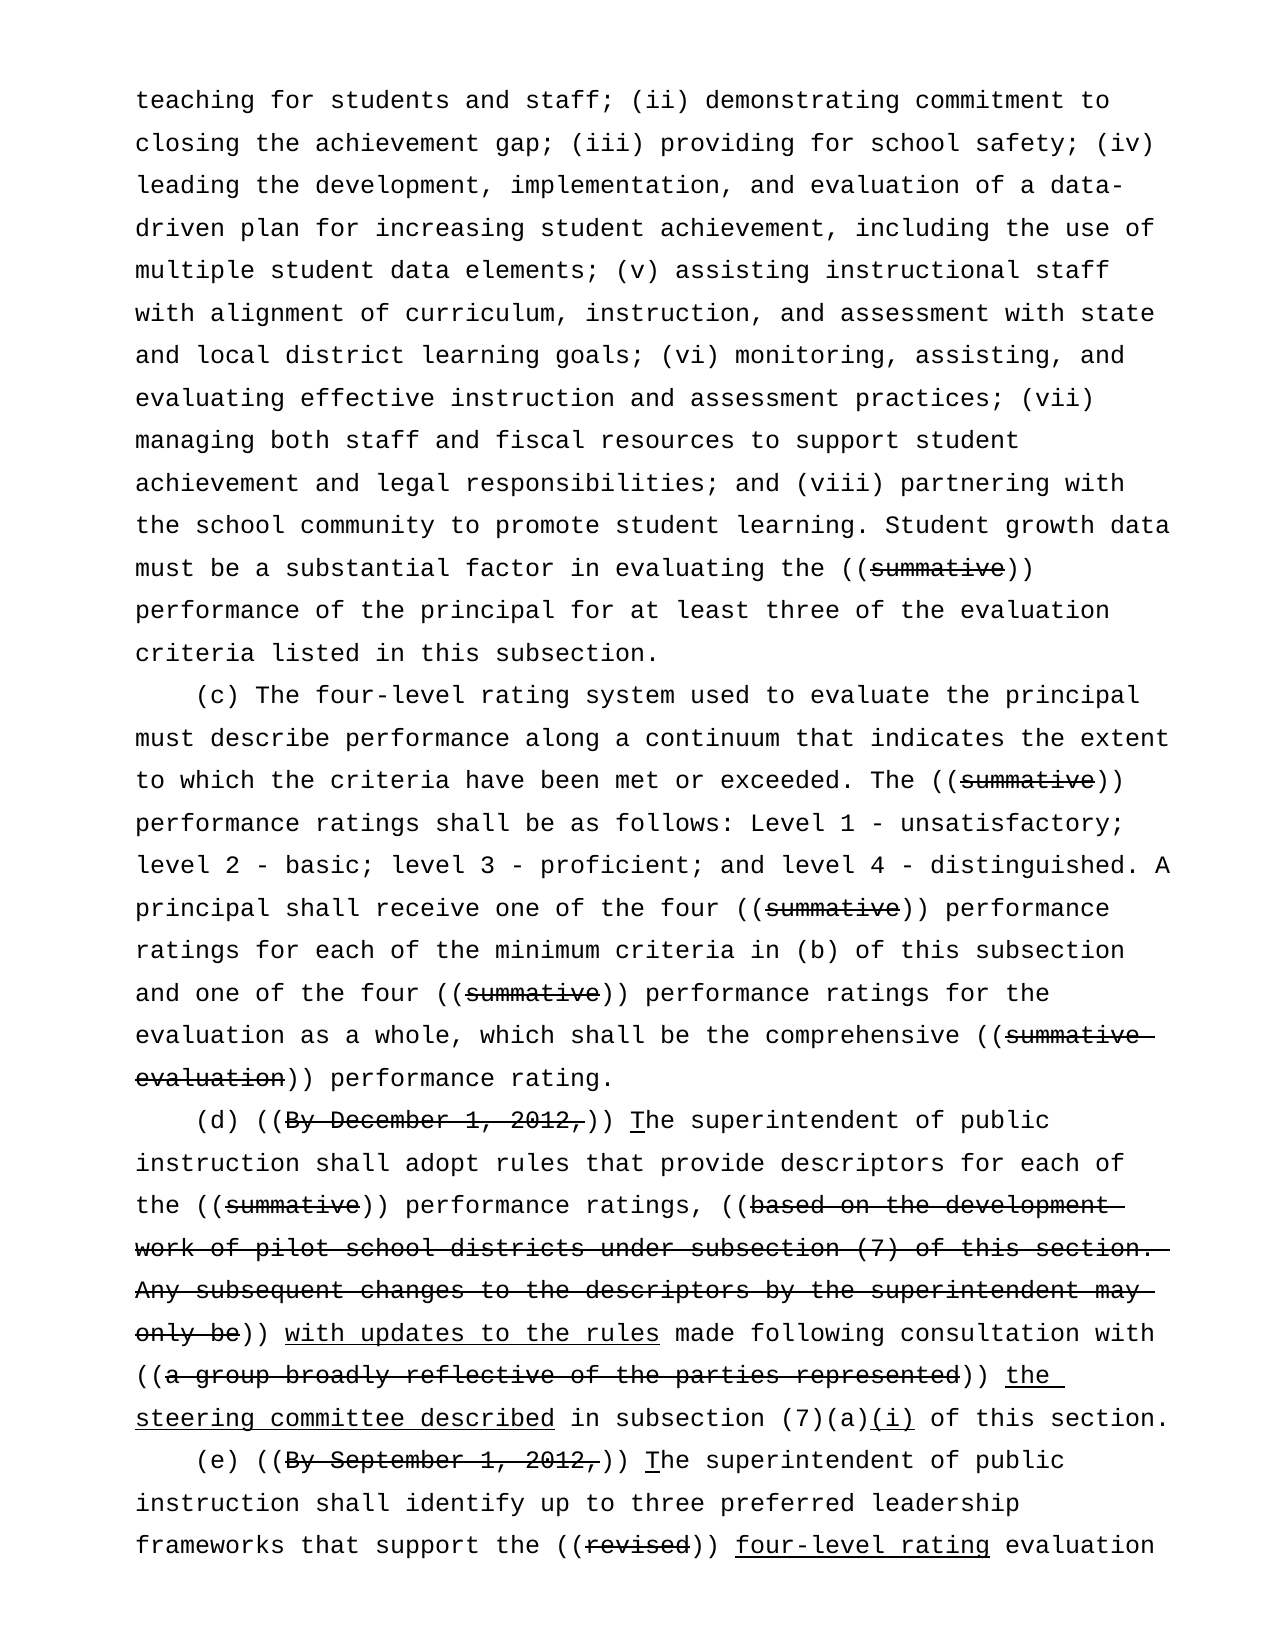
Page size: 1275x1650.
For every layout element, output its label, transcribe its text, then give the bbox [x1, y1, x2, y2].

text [135, 75, 1170, 670]
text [135, 1435, 1170, 1562]
text (d) ((By December 1, 2012,)) The superintendent of public instruction shall adopt rules that provide descriptors for each of the ((summative)) performance ratings, ((based on the development work of pilot school districts under subsection (7) of this section. Any subsequent changes to the descriptors by the superintendent may only be)) with updates to the rules made following consultation with ((a group broadly reflective of the parties represented)) the steering committee described in subsection (7)(a)(i) of this section. [135, 1095, 1170, 1249]
text (d) ((By December 1, 2012,)) The superintendent of public instruction shall adopt rules that provide descriptors for each of the ((summative)) performance ratings, ((based on the development work of pilot school districts under subsection (7) of this section. Any subsequent changes to the descriptors by the superintendent may only be)) with updates to the rules made following consultation with ((a group broadly reflective of the parties represented)) the steering committee described in subsection (7)(a)(i) of this section. [135, 1251, 1170, 1435]
text (c) The four-level rating system used to evaluate the principal must describe performance along a continuum that indicates the extent to which the criteria have been met or exceeded. The ((summative)) performance ratings shall be as follows: Level 1 - unsatisfactory; level 2 - basic; level 3 - proficient; and level 4 - distinguished. A principal shall receive one of the four ((summative)) performance ratings for each of the minimum criteria in (b) of this subsection and one of the four ((summative)) performance ratings for the evaluation as a whole, which shall be the comprehensive ((summative evaluation)) performance rating. [135, 670, 1170, 1095]
